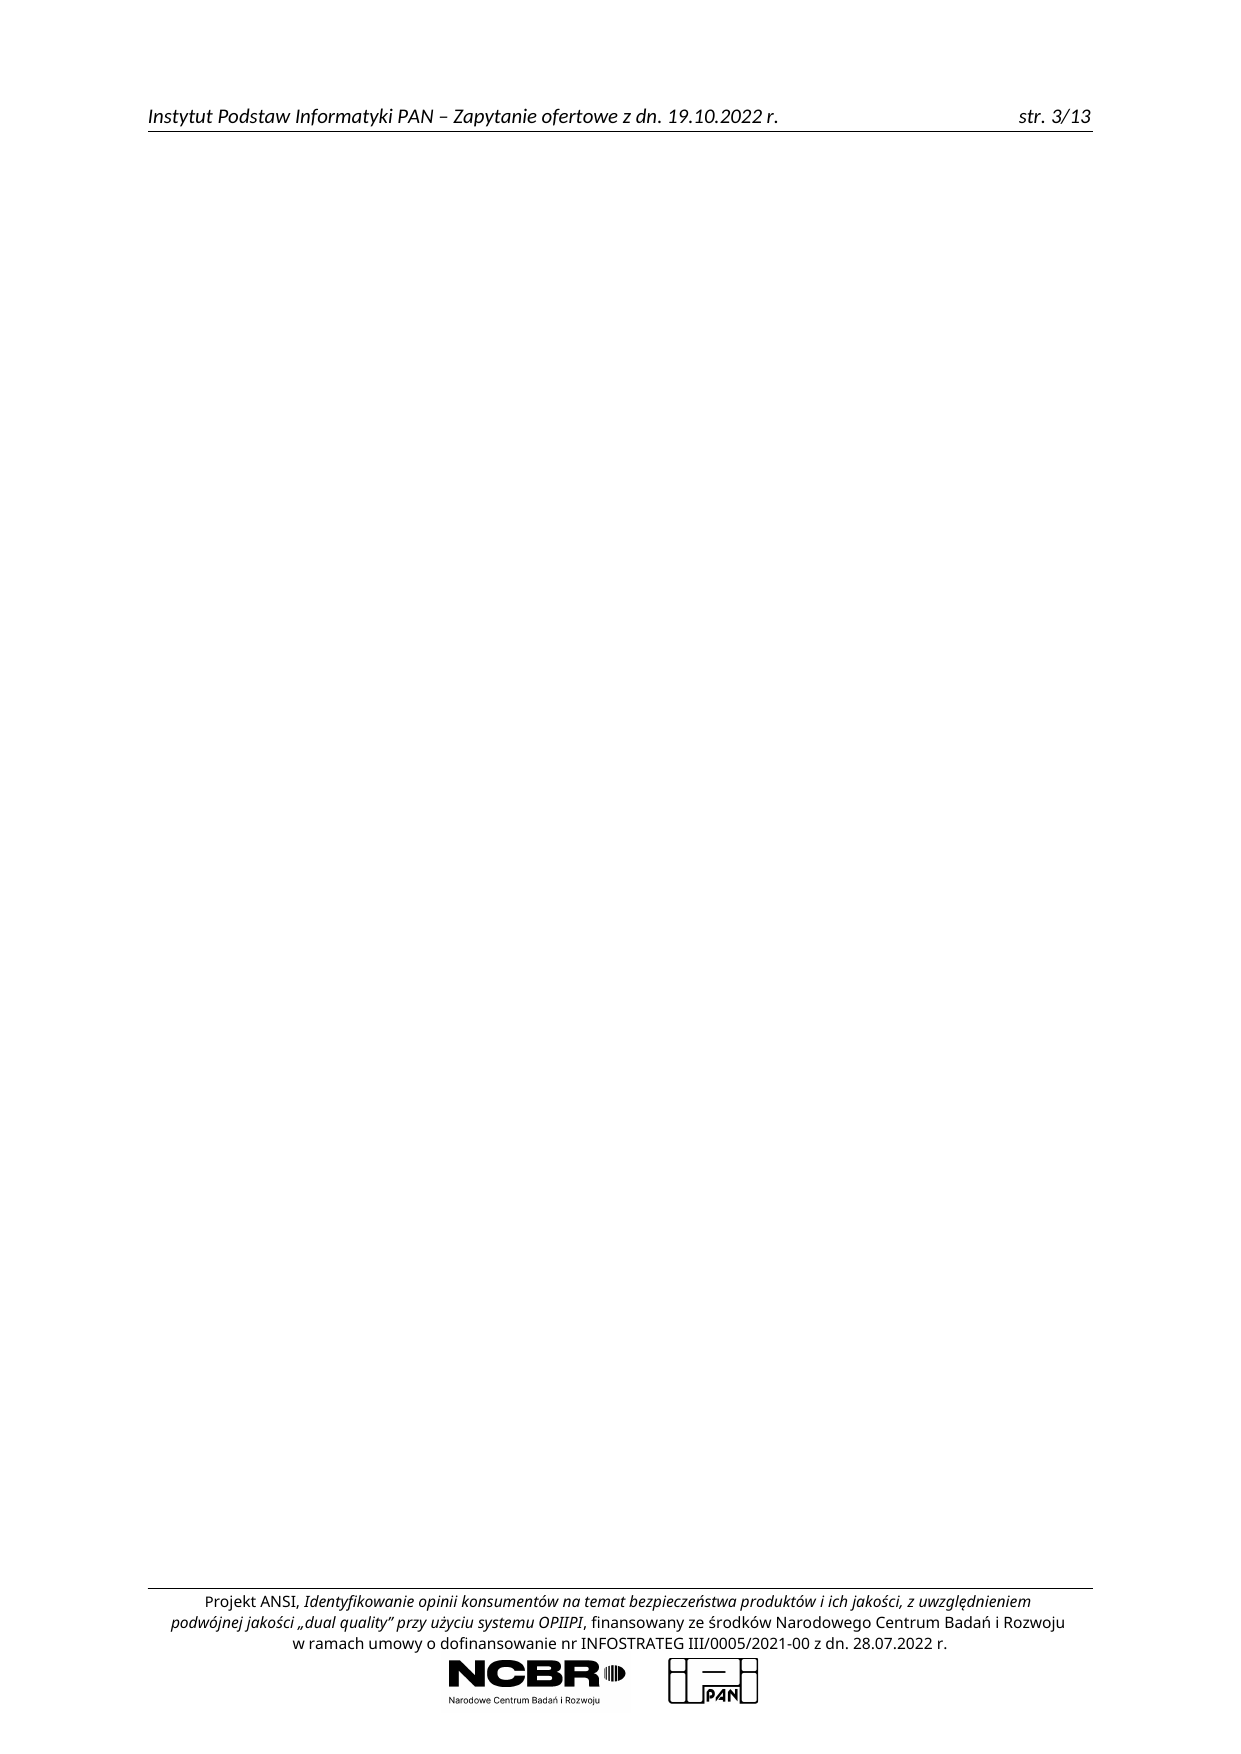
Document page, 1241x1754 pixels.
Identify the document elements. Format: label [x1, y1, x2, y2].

picture [668, 1658, 759, 1704]
